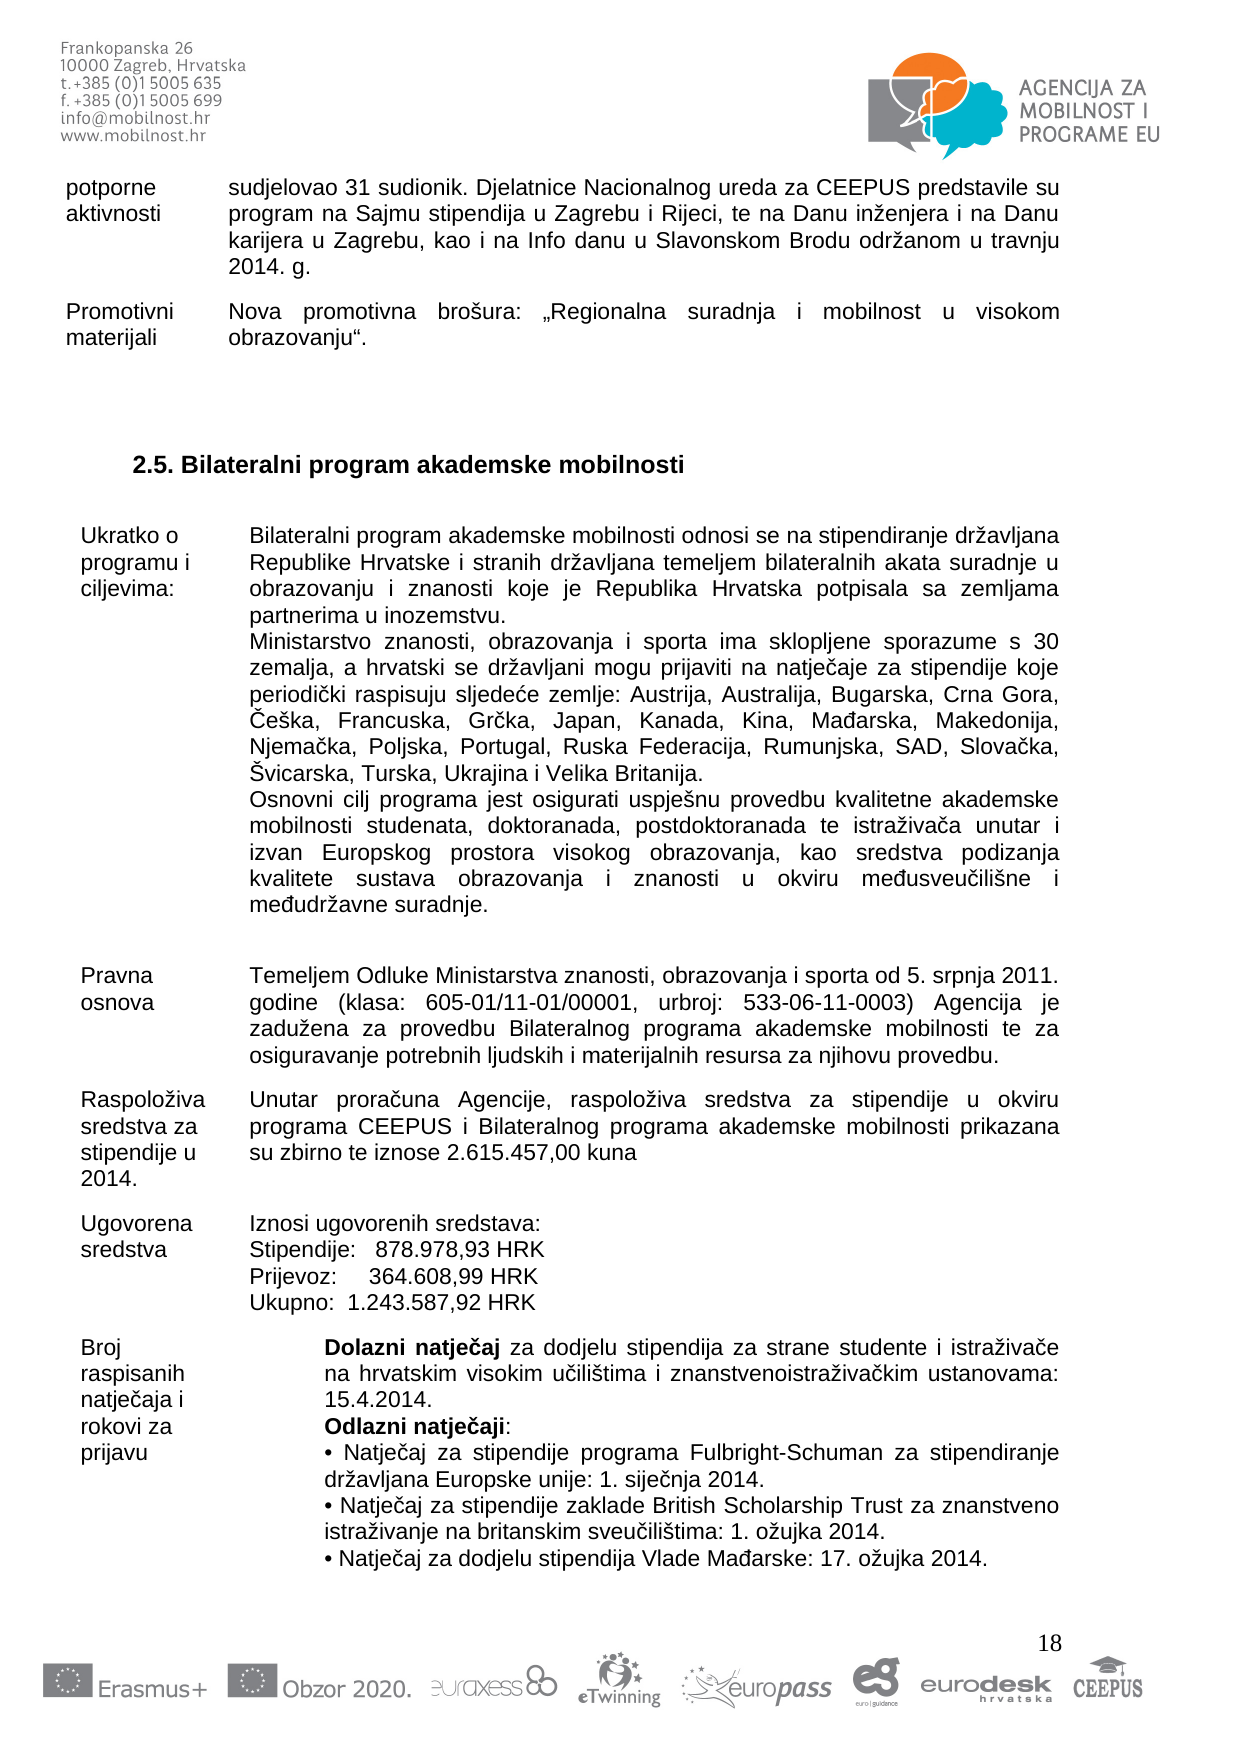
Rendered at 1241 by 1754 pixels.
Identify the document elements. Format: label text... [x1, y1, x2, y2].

picture [1052, 1643, 1058, 1650]
table_cell Ugovorena sredstva [71, 1201, 240, 1324]
table_header Ukratko o programu i ciljevima: [71, 513, 240, 953]
table_cell Raspoloživa sredstva za stipendije u 2014. [71, 1077, 240, 1201]
subtitle 2.5. Bilateralni program akademske mobilnosti [132, 450, 1062, 479]
table_cell Temeljem Odluke Ministarstva znanosti, obrazovanja i sporta od 5. srpnja 2011. godine (klasa: 605-01/11-01/00001, urbroj: 533-06-11-0003) Agencija je zadužena za provedbu Bilateralnog programa akademske mobilnosti te za osiguravanje potrebnih ljudskih i materijalnih resursa za njihovu provedbu. [240, 953, 1068, 1077]
table_cell Broj raspisanih natječaja i rokovi za prijavu [71, 1325, 240, 1580]
table_cell Unutar proračuna Agencije, raspoloživa sredstva za stipendije u okviru programa CEEPUS i Bilateralnog programa akademske mobilnosti prikazana su zbirno te iznose 2.615.457,00 kuna [240, 1077, 1068, 1201]
picture [42, 1637, 1144, 1713]
table_cell Pravna osnova [71, 953, 240, 1077]
table_header Bilateralni program akademske mobilnosti odnosi se na stipendiranje državljana Republike Hrvatske i stranih državljana temeljem bilateralnih akata suradnje u obrazovanju i znanosti koje je Republika Hrvatska potpisala sa zemljama partnerima u inozemstvu. Ministarstvo znanosti, obrazovanja i sporta ima sklopljene sporazume s 30 zemalja, a hrvatski se državljani mogu prijaviti na natječaje za stipendije koje periodički raspisuju sljedeće zemlje: Austrija, Australija, Bugarska, Crna Gora, Češka, Francuska, Grčka, Japan, Kanada, Kina, Mađarska, Makedonija, Njemačka, Poljska, Portugal, Ruska Federacija, Rumunjska, SAD, Slovačka, Švicarska, Turska, Ukrajina i Velika Britanija. Osnovni cilj programa jest osigurati uspješnu provedbu kvalitetne akademske mobilnosti studenata, doktoranada, postdoktoranada te istraživača unutar i izvan Europskog prostora visokog obrazovanja, kao sredstva podizanja kvalitete sustava obrazovanja i znanosti u okviru međusveučilišne i međudržavne suradnje. [240, 513, 1068, 953]
table_cell Iznosi ugovorenih sredstava: Stipendije: 878.978,93 HRK Prijevoz: 364.608,99 HRK Ukupno: 1.243.587,92 HRK [240, 1201, 1068, 1324]
table_cell Nova promotivna brošura: „Regionalna suradnja i mobilnost u visokom obrazovanju“. [219, 289, 1069, 386]
table_cell Promotivne, informativne i potporne aktivnosti [56, 165, 219, 289]
picture [59, 34, 1160, 165]
table_cell Promotivni materijali [56, 289, 219, 386]
